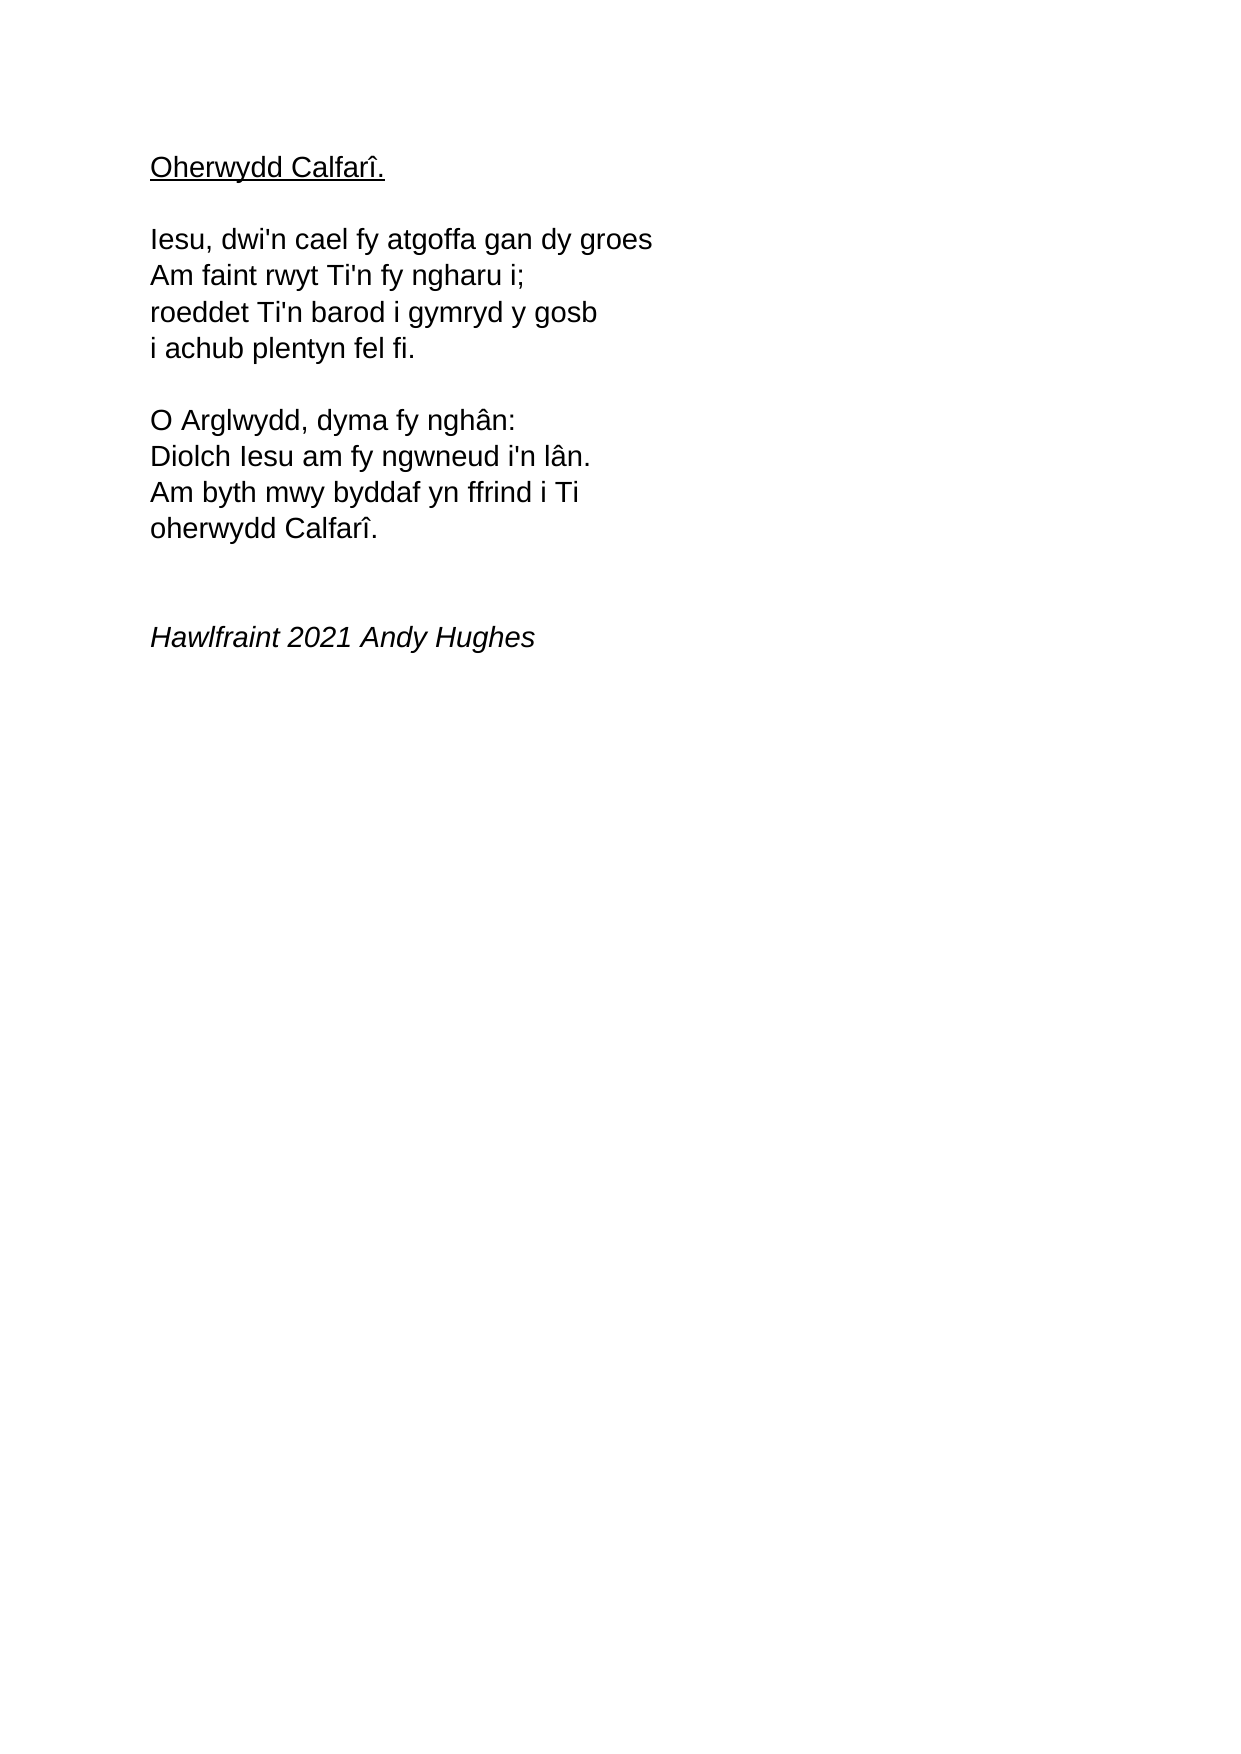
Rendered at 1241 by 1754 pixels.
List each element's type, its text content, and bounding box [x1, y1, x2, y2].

text Iesu, dwi'n cael fy atgoffa gan dy groes [150, 222, 1090, 256]
text Diolch Iesu am fy ngwneud i'n lân. [150, 439, 1090, 473]
text Hawlfraint 2021 Andy Hughes [150, 620, 1090, 653]
text O Arglwydd, dyma fy nghân: [150, 403, 1090, 437]
text Oherwydd Calfarî. [150, 150, 1090, 183]
text Am byth mwy byddaf yn ffrind i Ti [150, 475, 1090, 509]
text oherwydd Calfarî. [150, 511, 1090, 545]
text roeddet Ti'n barod i gymryd y gosb [150, 294, 1090, 328]
text Am faint rwyt Ti'n fy ngharu i; [150, 258, 1090, 292]
text i achub plentyn fel fi. [150, 331, 1090, 364]
